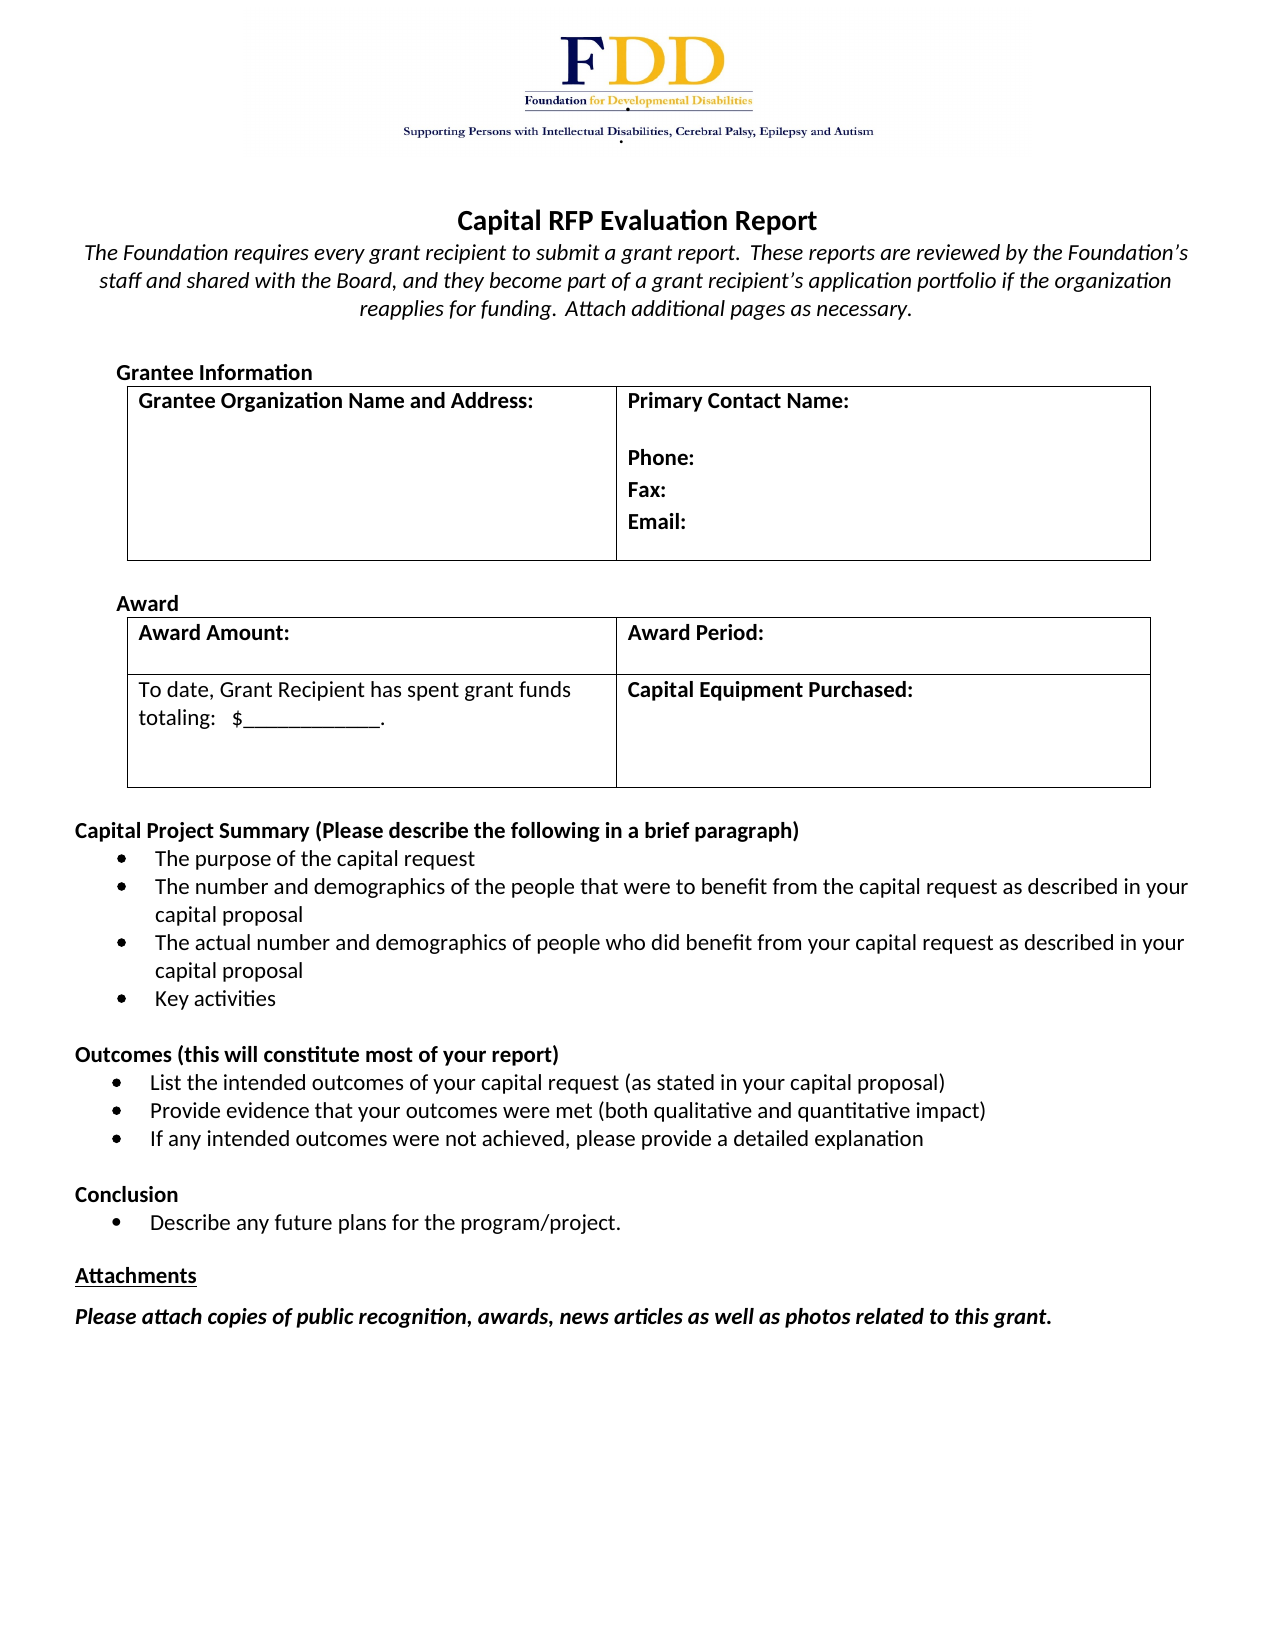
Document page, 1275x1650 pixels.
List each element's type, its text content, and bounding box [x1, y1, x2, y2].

text Conclusion [75, 1181, 1200, 1208]
table_header Primary Contact Name: Phone: Fax: Email: [617, 387, 1150, 560]
list The number and demographics of the people that were to benefit from the capital request as described in your capital proposal [117, 872, 1200, 928]
table_cell To date, Grant Recipient has spent grant funds totaling: $____________. [128, 675, 616, 787]
text . [341, 120, 904, 150]
picture [242, 117, 1033, 157]
list Key activities [117, 984, 1200, 1012]
table_header Grantee Organization Name and Address: [128, 387, 616, 560]
text . [216, 88, 1039, 117]
text Capital Project Summary (Please describe the following in a brief paragraph) [75, 816, 1200, 844]
list Describe any future plans for the program/project. [112, 1208, 1200, 1237]
list If any intended outcomes were not achieved, please provide a detailed explanation [112, 1124, 1200, 1152]
table_header Award Amount: [128, 618, 616, 674]
list Provide evidence that your outcomes were met (both qualitative and quantitative impact) [112, 1096, 1200, 1124]
list List the intended outcomes of your capital request (as stated in your capital proposal) [112, 1068, 1200, 1096]
list The actual number and demographics of people who did benefit from your capital request as described in your capital proposal [117, 928, 1200, 984]
text Capital RFP Evaluation Report [75, 202, 1200, 238]
text Outcomes (this will constitute most of your report) [75, 1040, 1200, 1068]
text Attachments [75, 1262, 1200, 1289]
text Please attach copies of public recognition, awards, news articles as well as photos related to this grant. [75, 1302, 1200, 1330]
picture [242, 7, 1033, 88]
text The Foundation requires every grant recipient to submit a grant report. These reports are reviewed by the Foundation’s staff and shared with the Board, and they become part of a grant recipient’s application portfolio if the organization reapplies for funding. Attach additional pages as necessary. [913, 238, 1200, 322]
table_header Award Period: [617, 618, 1150, 674]
table_cell Capital Equipment Purchased: [617, 675, 1150, 787]
list The purpose of the capital request [117, 844, 1200, 872]
text Grantee Information [75, 358, 1200, 386]
text The Foundation requires every grant recipient to submit a grant report. These reports are reviewed by the Foundation’s staff and shared with the Board, and they become part of a grant recipient’s application portfolio if the organization reapplies for funding. Attach additional pages as necessary. [75, 238, 359, 322]
text Award [75, 589, 1200, 617]
